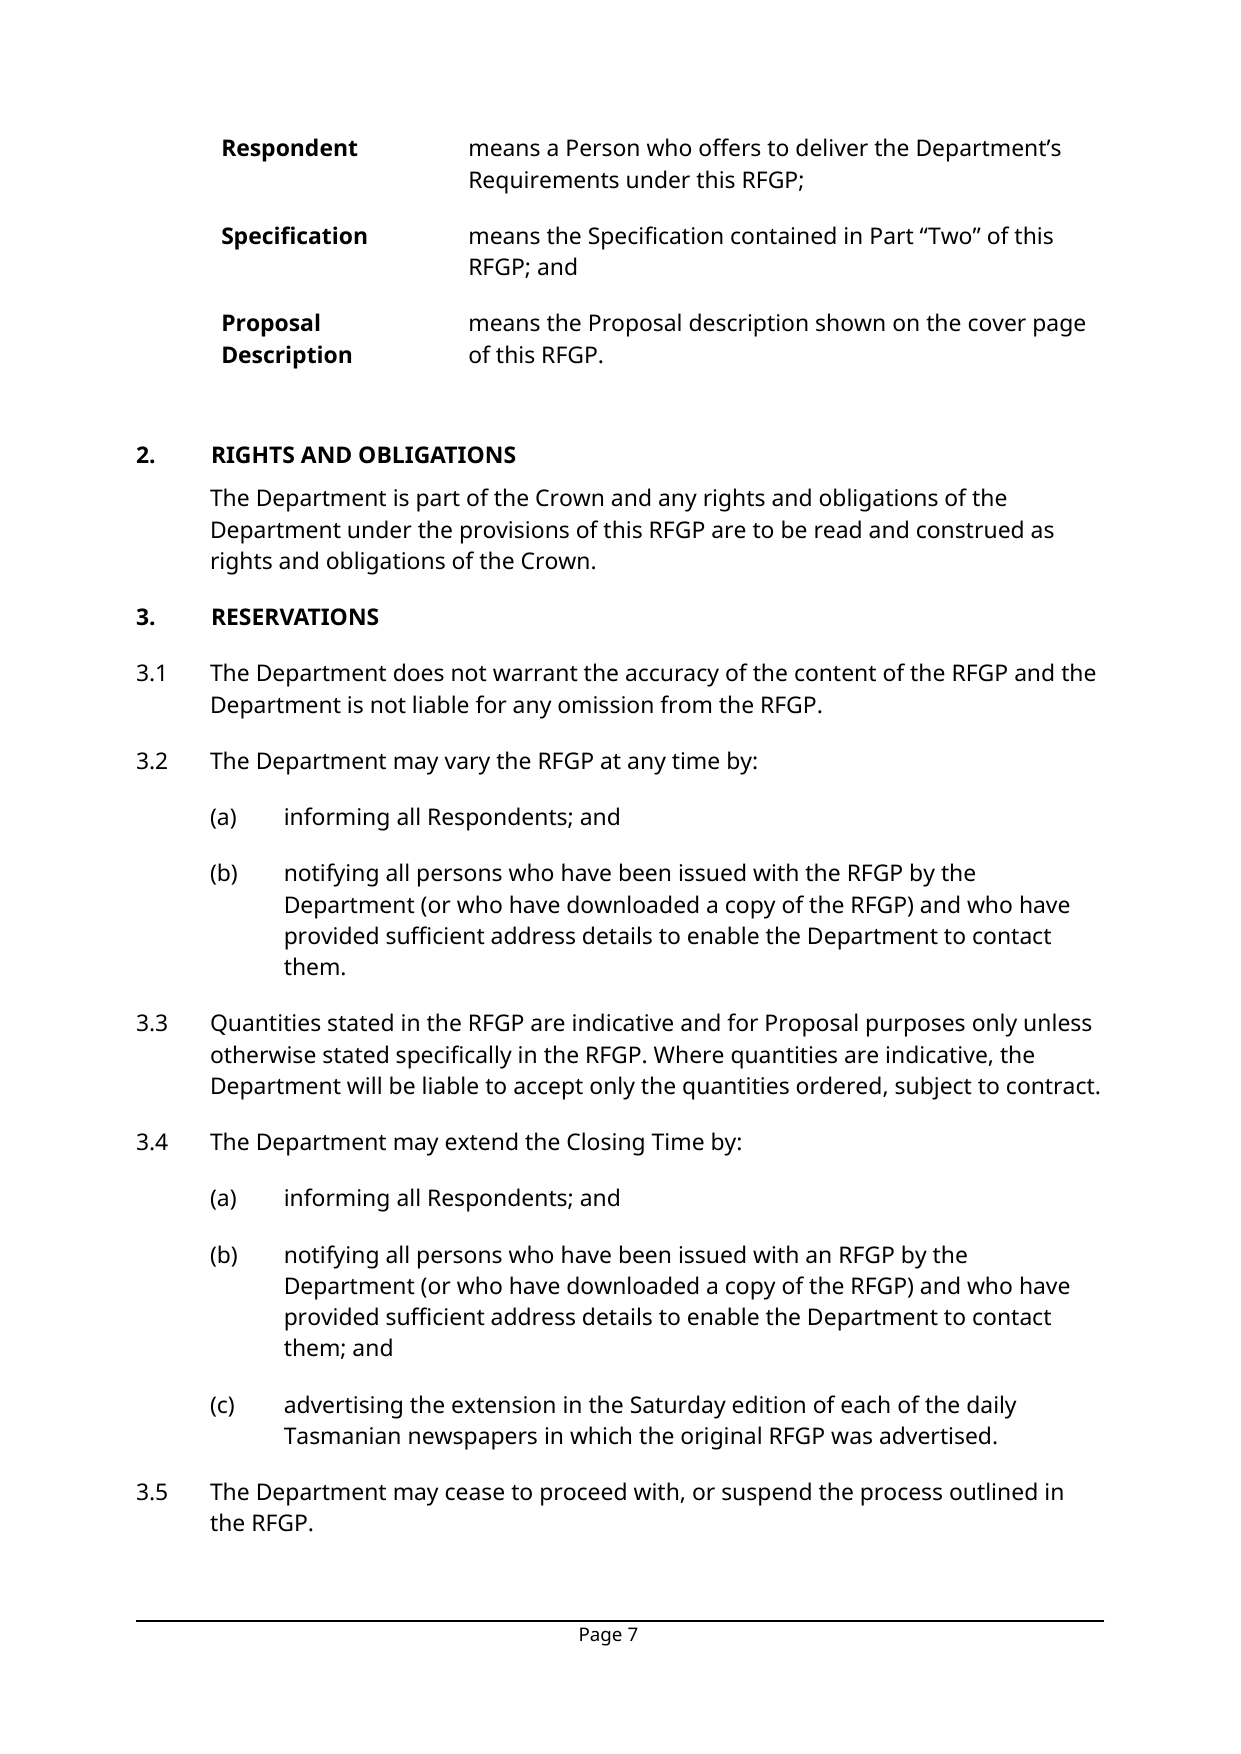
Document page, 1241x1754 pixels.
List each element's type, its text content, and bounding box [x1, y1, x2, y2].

text 3.2 The Department may vary the RFGP at any time by: [136, 745, 1104, 776]
text (b) notifying all persons who have been issued with the RFGP by the Department (or who have downloaded a copy of the RFGP) and who have provided sufficient address details to enable the Department to contact them. [210, 857, 1104, 982]
text (a) informing all Respondents; and [210, 1182, 1104, 1213]
text The Department is part of the Crown and any rights and obligations of the Department under the provisions of this RFGP are to be read and construed as rights and obligations of the Crown. [210, 482, 1104, 576]
table_cell Proposal Description [191, 295, 457, 382]
text (a) informing all Respondents; and [210, 801, 1104, 832]
text 3.5 The Department may cease to proceed with, or suspend the process outlined in the RFGP. [136, 1476, 1104, 1538]
subtitle 3. RESERVATIONS [136, 601, 1104, 632]
text (c) advertising the extension in the Saturday edition of each of the daily Tasmanian newspapers in which the original RFGP was advertised. [210, 1388, 1104, 1451]
text (b) notifying all persons who have been issued with an RFGP by the Department (or who have downloaded a copy of the RFGP) and who have provided sufficient address details to enable the Department to contact them; and [210, 1238, 1104, 1363]
table_cell Specification [191, 207, 457, 295]
table_cell means the Specification contained in Part “Two” of this RFGP; and [457, 207, 1104, 295]
table_cell means the Proposal description shown on the cover page of this RFGP. [457, 295, 1104, 382]
text 3.1 The Department does not warrant the accuracy of the content of the RFGP and the Department is not liable for any omission from the RFGP. [136, 657, 1104, 720]
text 3.4 The Department may extend the Closing Time by: [136, 1126, 1104, 1157]
table_cell Respondent [191, 120, 457, 207]
table_cell means a Person who offers to deliver the Department’s Requirements under this RFGP; [457, 120, 1104, 207]
subtitle 2. RIGHTS AND OBLIGATIONS [136, 438, 1104, 470]
text 3.3 Quantities stated in the RFGP are indicative and for Proposal purposes only unless otherwise stated specifically in the RFGP. Where quantities are indicative, the Department will be liable to accept only the quantities ordered, subject to contract. [136, 1007, 1104, 1101]
